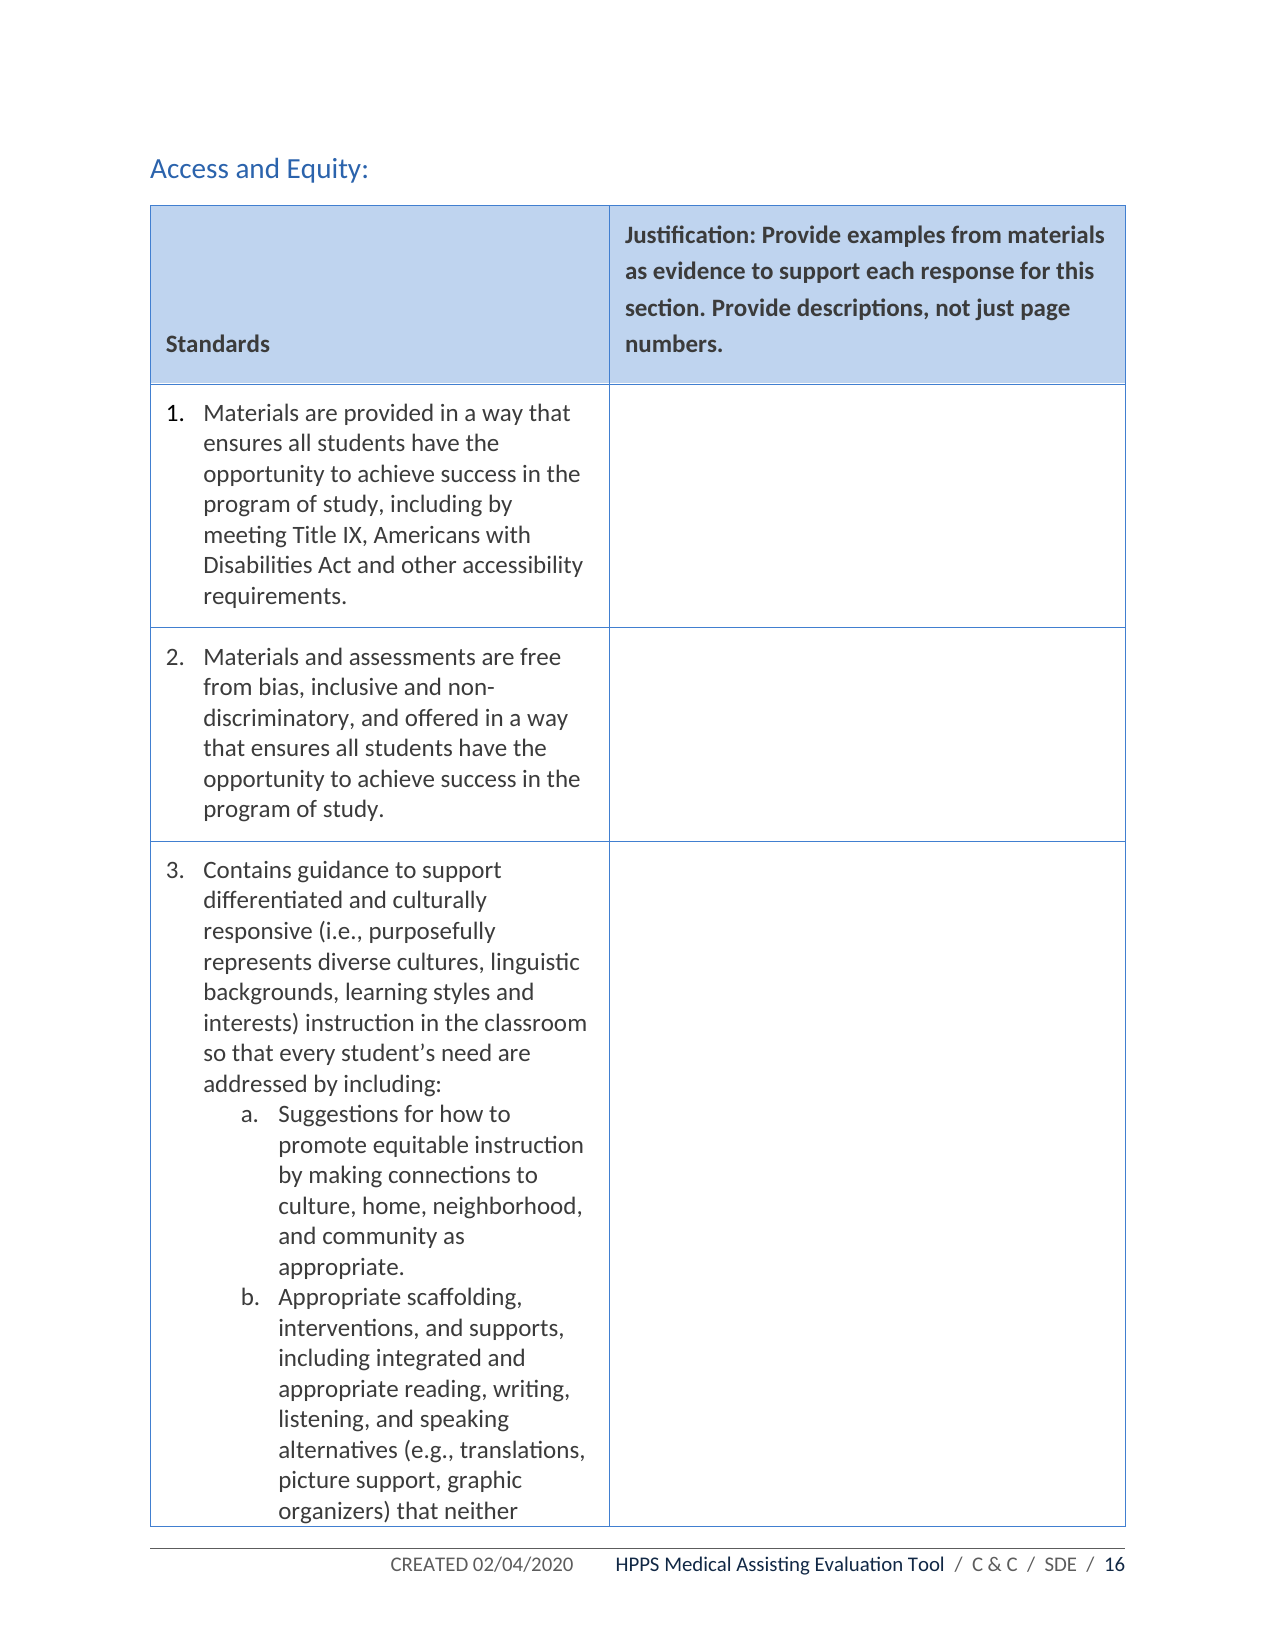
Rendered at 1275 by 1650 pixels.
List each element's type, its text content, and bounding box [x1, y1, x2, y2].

table_header Justification: Provide examples from materials as evidence to support each response for this section. Provide descriptions, not just page numbers. [610, 206, 1125, 383]
table_header Standards [151, 206, 609, 383]
table_cell Materials and assessments are free from bias, inclusive and non-discriminatory, and offered in a way that ensures all students have the opportunity to achieve success in the program of study. [151, 628, 609, 841]
text Access and Equity: [150, 150, 1125, 186]
table_cell [610, 385, 1125, 627]
table_cell [610, 628, 1125, 841]
table_cell [610, 842, 1125, 1526]
table_cell Materials are provided in a way that ensures all students have the opportunity to achieve success in the program of study, including by meeting Title IX, Americans with Disabilities Act and other accessibility requirements. [151, 385, 609, 627]
